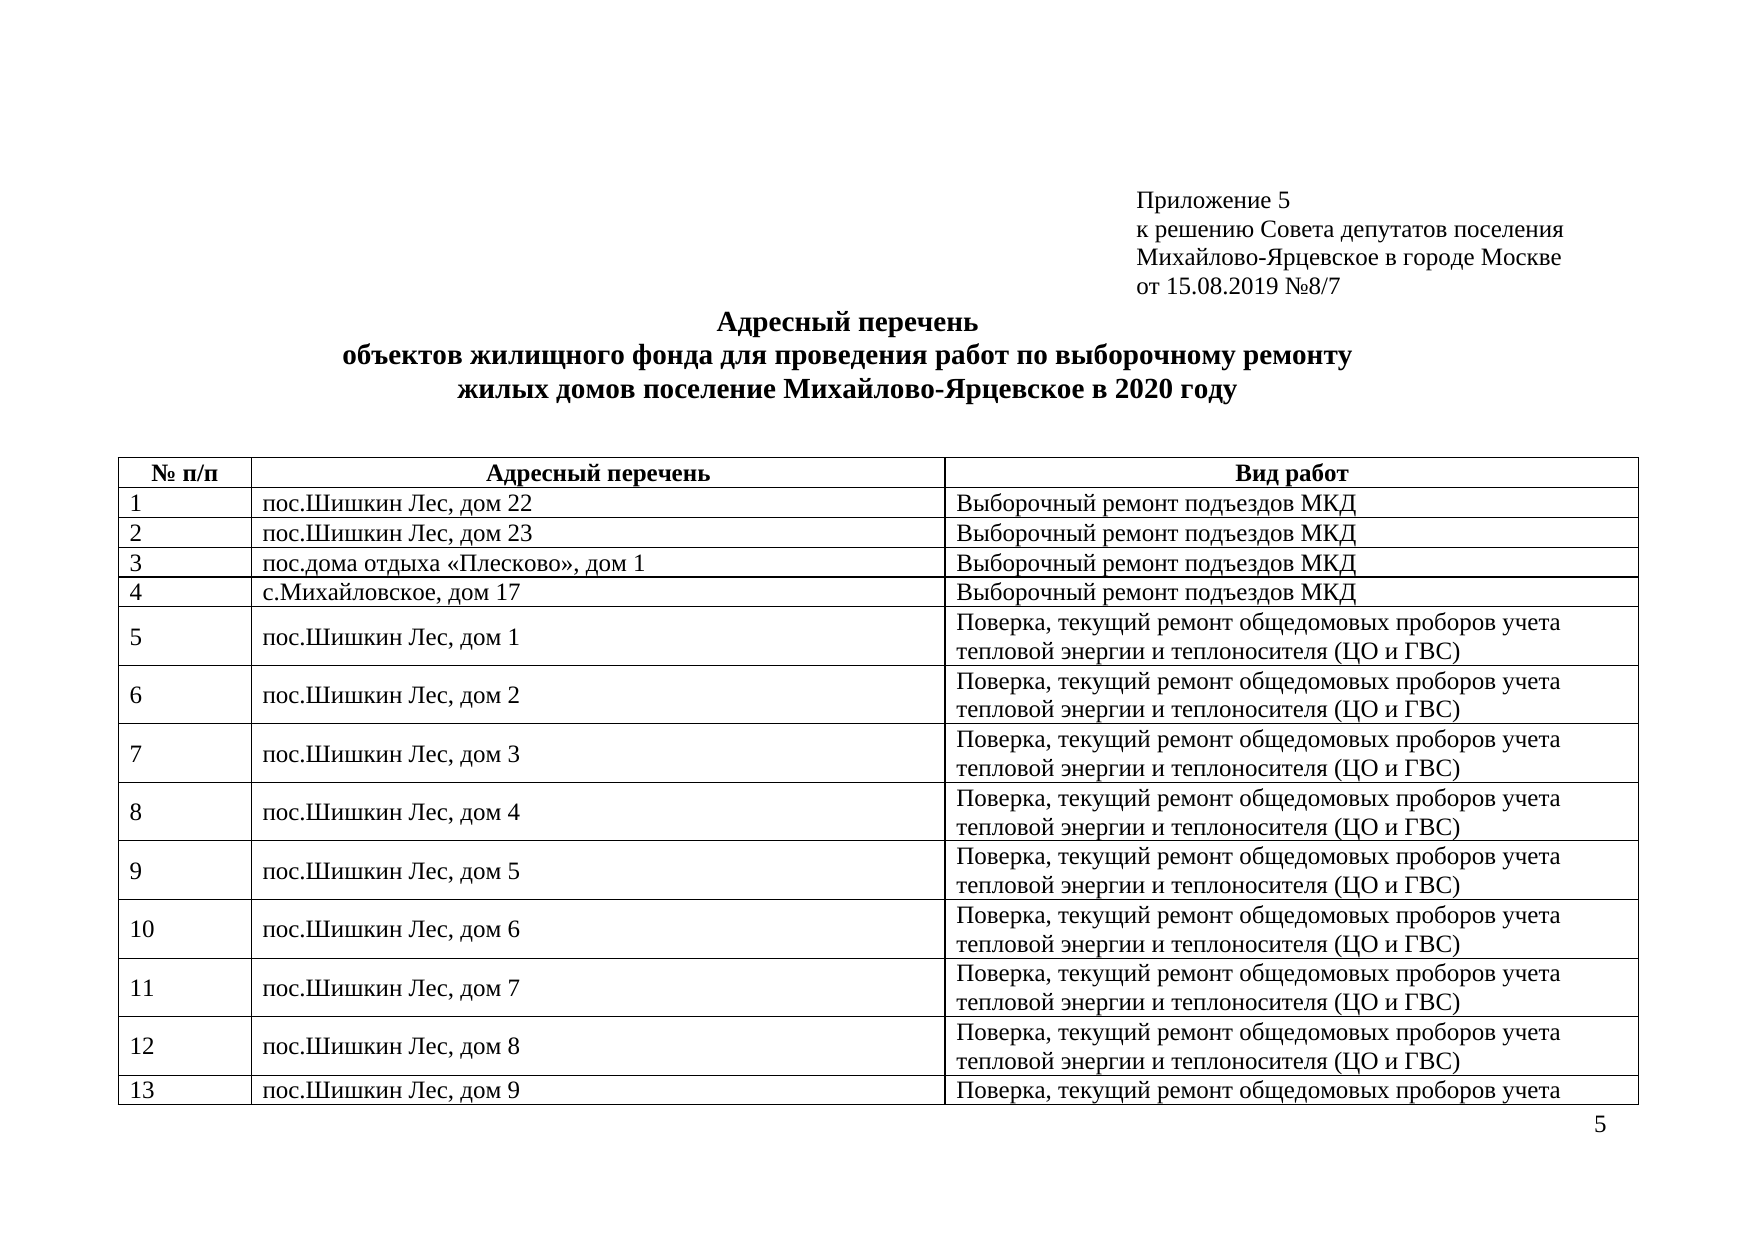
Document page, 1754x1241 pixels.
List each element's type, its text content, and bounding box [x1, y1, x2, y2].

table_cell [252, 1076, 944, 1104]
table_cell Поверка, текущий ремонт общедомовых проборов учета тепловой энергии и теплоносителя (ЦО и ГВС) [946, 724, 1638, 782]
table_cell Выборочный ремонт подъездов МКД [946, 488, 1638, 517]
text объектов жилищного фонда для проведения работ по выборочному ремонту [89, 337, 1606, 371]
table_cell пос.Шишкин Лес, дом 7 [252, 959, 944, 1016]
table_header Вид работ [946, 458, 1638, 487]
table_cell Поверка, текущий ремонт общедомовых проборов учета тепловой энергии и теплоносителя (ЦО и ГВС) [946, 783, 1638, 840]
table_cell пос.Шишкин Лес, дом 3 [252, 724, 944, 782]
table_header Адресный перечень [252, 458, 944, 487]
table_cell 2 [119, 518, 251, 547]
table_cell Поверка, текущий ремонт общедомовых проборов учета тепловой энергии и теплоносителя (ЦО и ГВС) [946, 666, 1638, 723]
text Адресный перечень [89, 304, 1606, 337]
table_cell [946, 1017, 1638, 1074]
table_cell пос.Шишкин Лес, дом 22 [252, 488, 944, 517]
table_cell 3 [119, 548, 251, 576]
table_cell Выборочный ремонт подъездов МКД [946, 548, 1638, 576]
table_cell 5 [119, 607, 251, 665]
table_cell пос.Шишкин Лес, дом 23 [252, 518, 944, 547]
table_cell Выборочный ремонт подъездов МКД [946, 578, 1638, 606]
table_header № п/п [119, 458, 251, 487]
table_cell 4 [119, 578, 251, 606]
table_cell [946, 1076, 1638, 1104]
table_cell 1 [119, 488, 251, 517]
table_cell 10 [119, 900, 251, 957]
table_cell пос.Шишкин Лес, дом 2 [252, 666, 944, 723]
table_cell пос.Шишкин Лес, дом 6 [252, 900, 944, 957]
table_cell пос.Шишкин Лес, дом 5 [252, 841, 944, 899]
table_cell 11 [119, 959, 251, 1016]
table_cell 9 [119, 841, 251, 899]
table_cell 6 [119, 666, 251, 723]
table_cell 12 [119, 1017, 251, 1074]
table_cell Выборочный ремонт подъездов МКД [946, 518, 1638, 547]
table_cell 8 [119, 783, 251, 840]
table_cell пос.Шишкин Лес, дом 1 [252, 607, 944, 665]
table_cell Поверка, текущий ремонт общедомовых проборов учета тепловой энергии и теплоносителя (ЦО и ГВС) [946, 841, 1638, 899]
text жилых домов поселение Михайлово-Ярцевское в 2020 году [89, 371, 1606, 404]
table_cell Поверка, текущий ремонт общедомовых проборов учета тепловой энергии и теплоносителя (ЦО и ГВС) [946, 900, 1638, 957]
table_cell 13 [119, 1076, 251, 1104]
table_cell Поверка, текущий ремонт общедомовых проборов учета тепловой энергии и теплоносителя (ЦО и ГВС) [946, 607, 1638, 665]
table_cell пос.Шишкин Лес, дом 4 [252, 783, 944, 840]
table_cell 7 [119, 724, 251, 782]
table_cell пос.дома отдыха «Плесково», дом 1 [252, 548, 944, 576]
table_cell Поверка, текущий ремонт общедомовых проборов учета тепловой энергии и теплоносителя (ЦО и ГВС) [946, 959, 1638, 1016]
table_cell пос.Шишкин Лес, дом 8 [252, 1017, 944, 1074]
table_cell с.Михайловское, дом 17 [252, 578, 944, 606]
